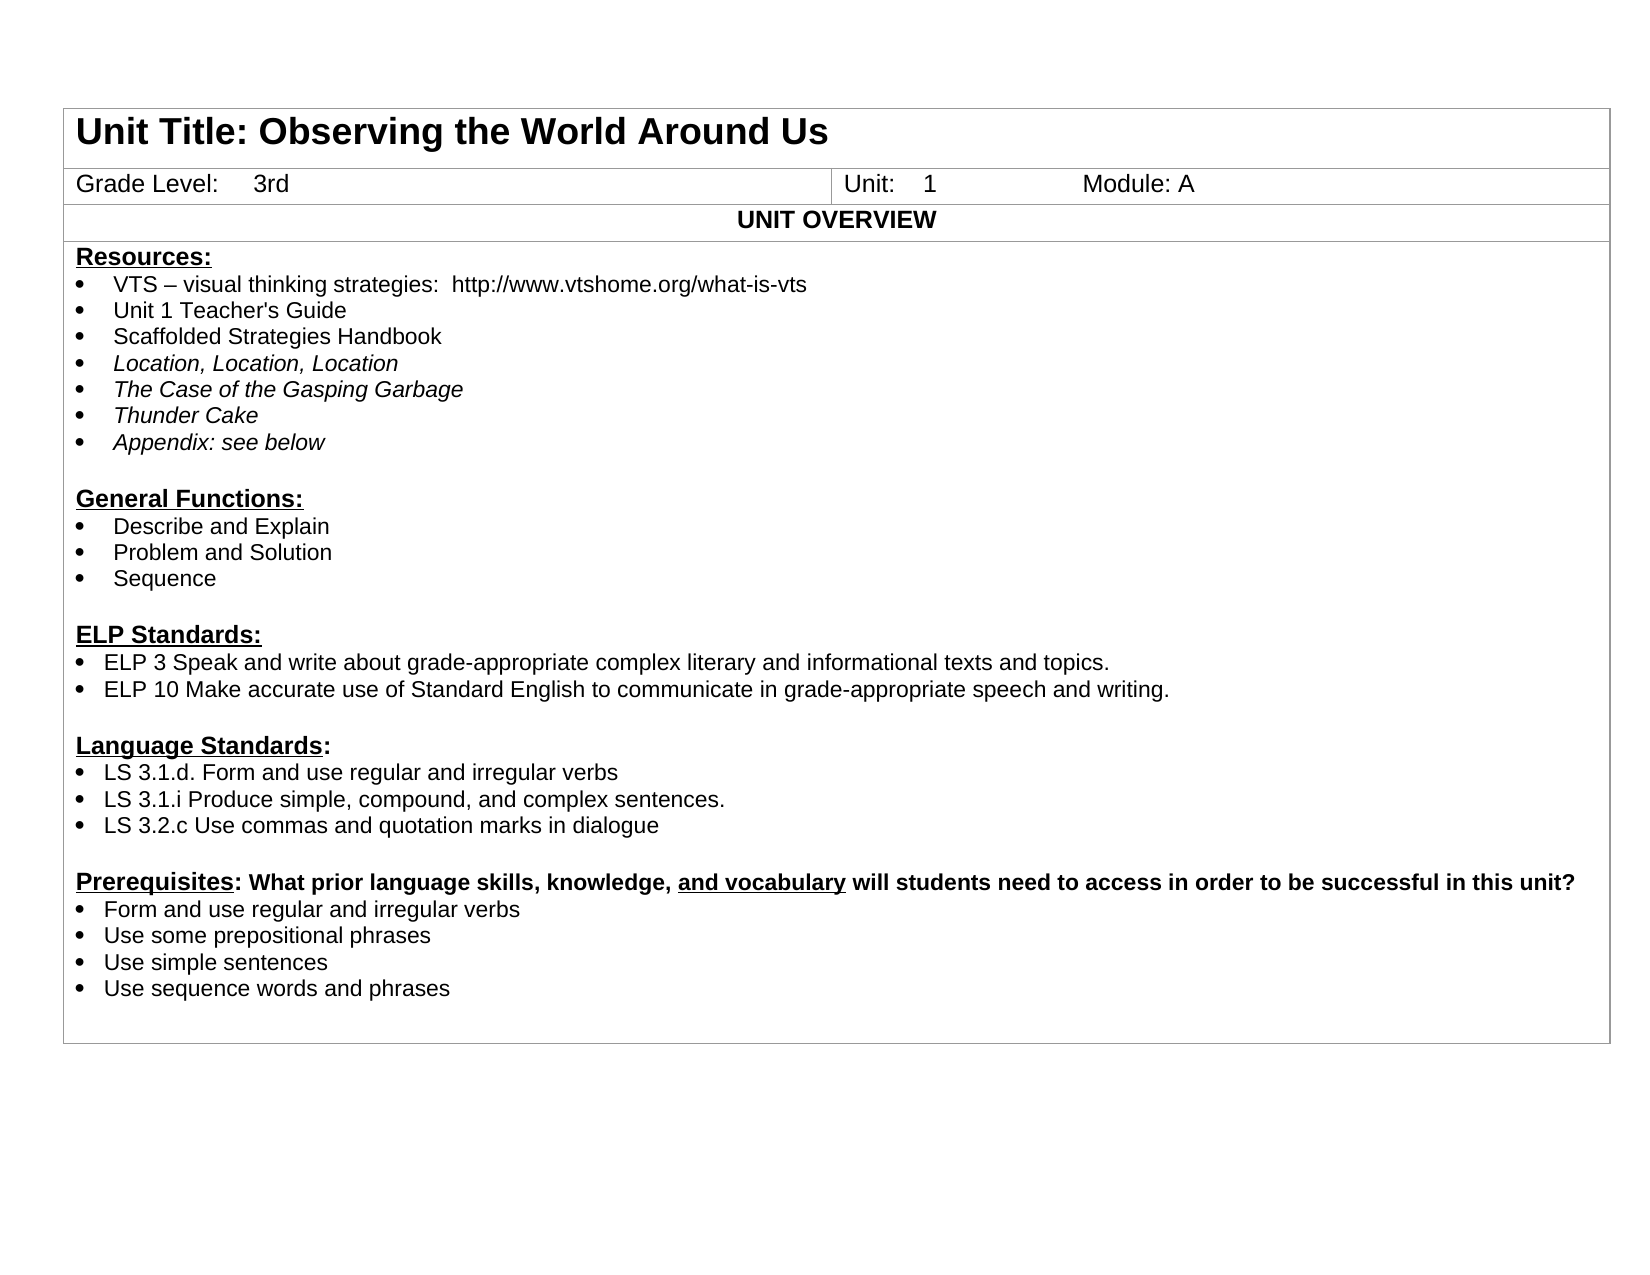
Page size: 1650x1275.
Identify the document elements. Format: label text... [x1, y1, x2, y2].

table_cell Resources: VTS – visual thinking strategies: http://www.vtshome.org/what-is-vts Unit 1 Teacher's Guide Scaffolded Strategies Handbook Location, Location, Location The Case of the Gasping Garbage Thunder Cake Appendix: see below General Functions: Describe and Explain Problem and Solution Sequence ELP Standards: ELP 3 Speak and write about grade-appropriate complex literary and informational texts and topics. ELP 10 Make accurate use of Standard English to communicate in grade-appropriate speech and writing. Language Standards: LS 3.1.d. Form and use regular and irregular verbs LS 3.1.i Produce simple, compound, and complex sentences. LS 3.2.c Use commas and quotation marks in dialogue Prerequisites: What prior language skills, knowledge, and vocabulary will students need to access in order to be successful in this unit? Form and use regular and irregular verbs Use some prepositional phrases Use simple sentences Use sequence words and phrases [64, 242, 1609, 1043]
table_cell UNIT OVERVIEW [64, 205, 1609, 241]
table_cell Grade Level: 3rd [64, 169, 831, 204]
table_header Unit Title: Observing the World Around Us [64, 109, 1609, 168]
table_cell Unit: 1 Module: A [832, 169, 1609, 204]
